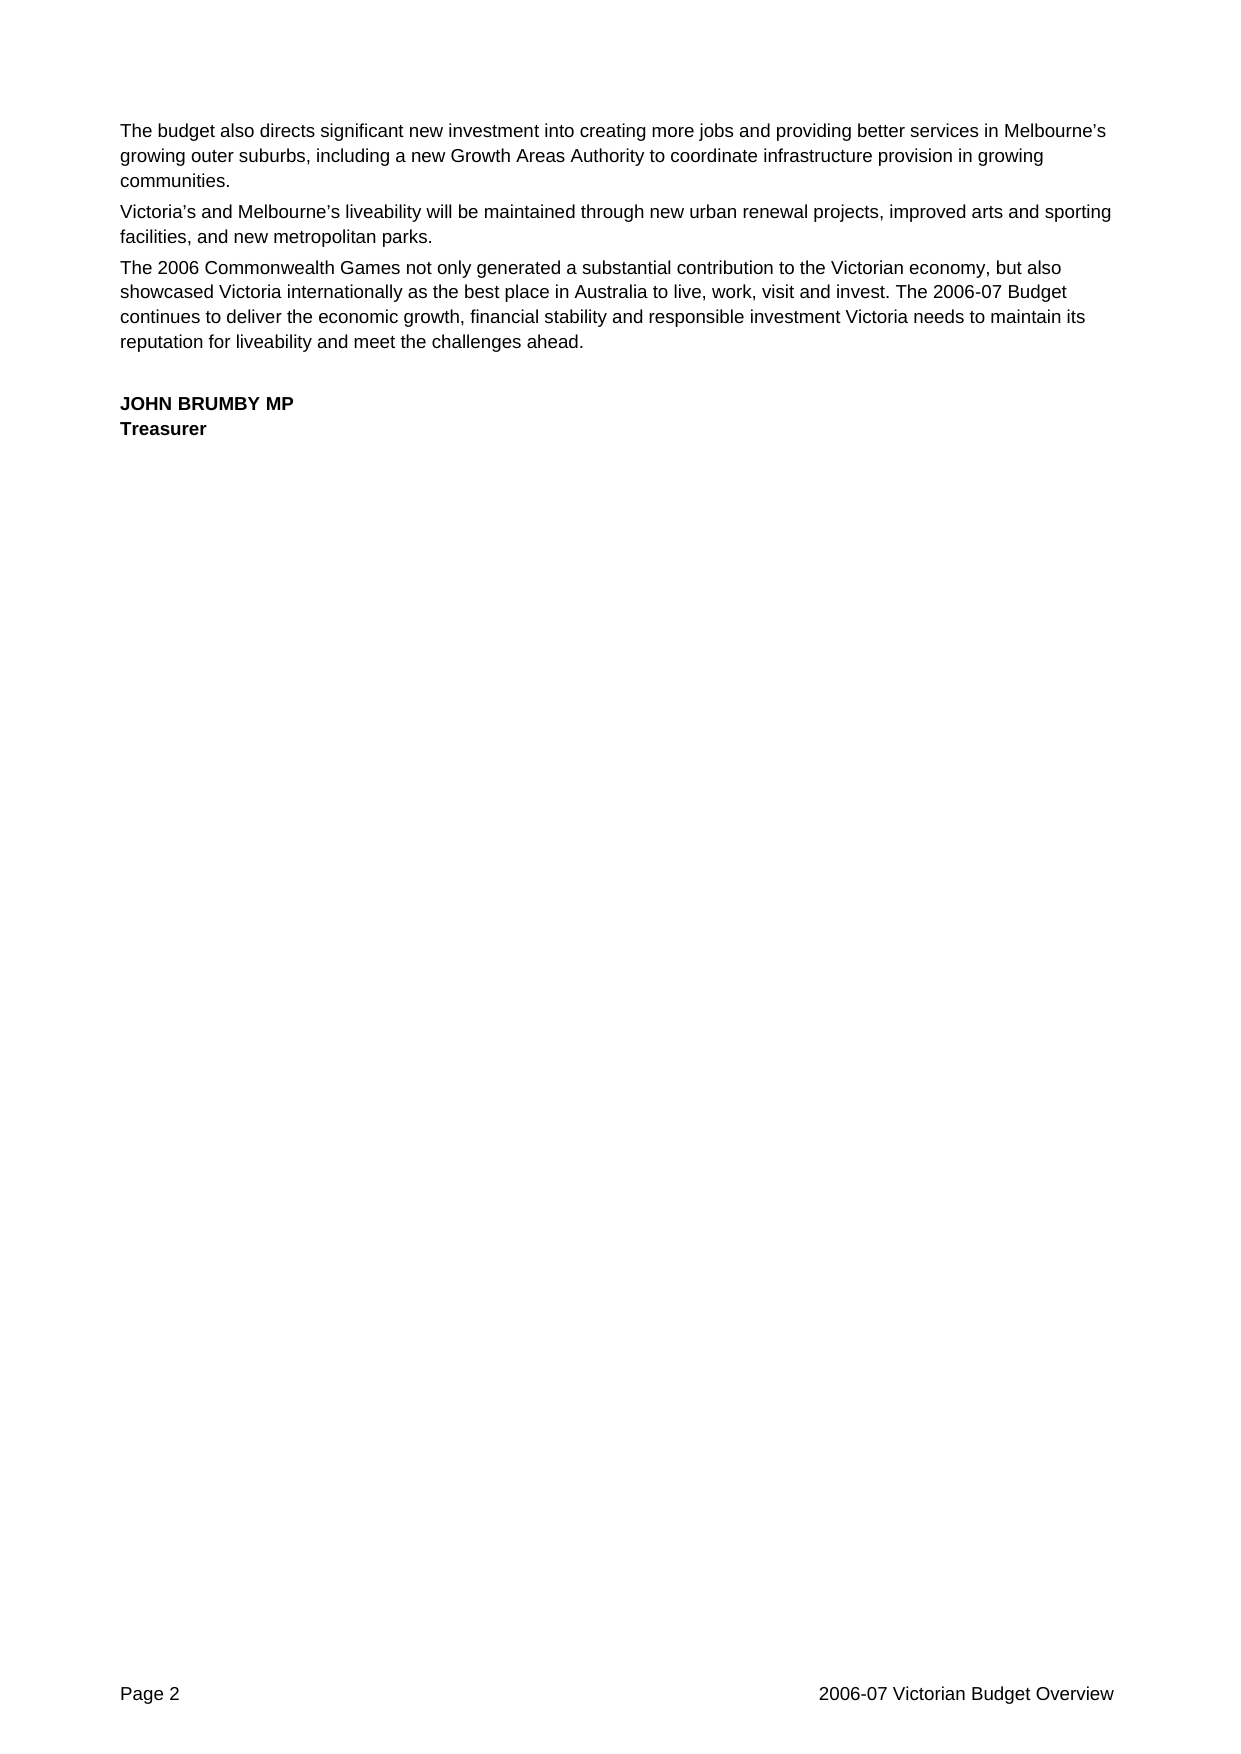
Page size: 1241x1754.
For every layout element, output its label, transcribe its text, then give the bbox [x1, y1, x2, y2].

text The 2006 Commonwealth Games not only generated a substantial contribution to the Victorian economy, but also showcased Victoria internationally as the best place in Australia to live, work, visit and invest. The 2006-07 Budget continues to deliver the economic growth, financial stability and responsible investment Victoria needs to maintain its reputation for liveability and meet the challenges ahead. [120, 256, 1120, 352]
text The budget also directs significant new investment into creating more jobs and providing better services in Melbourne’s growing outer suburbs, including a new Growth Areas Authority to coordinate infrastructure provision in growing communities. [120, 120, 1120, 191]
text JOHN BRUMBY MP Treasurer [120, 393, 1120, 439]
text Victoria’s and Melbourne’s liveability will be maintained through new urban renewal projects, improved arts and sporting facilities, and new metropolitan parks. [120, 201, 1120, 247]
